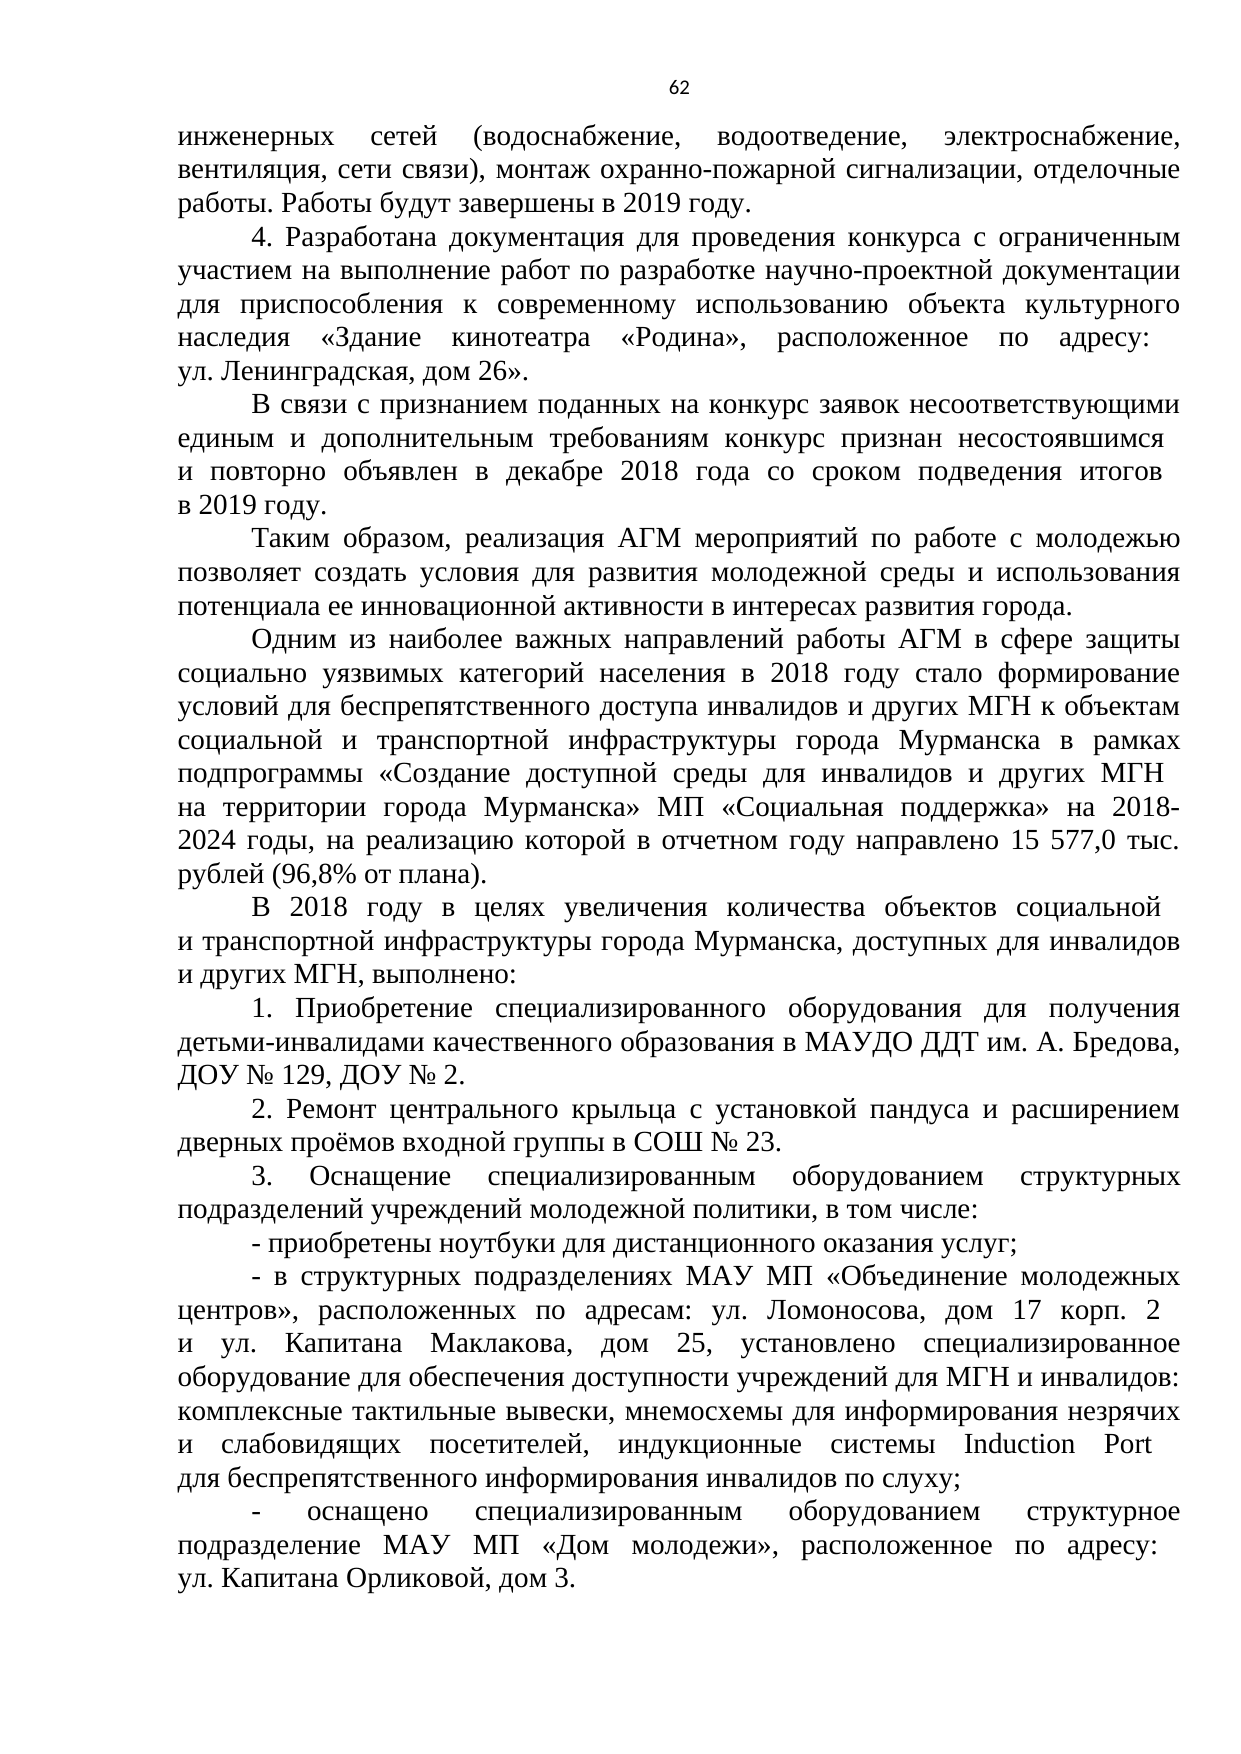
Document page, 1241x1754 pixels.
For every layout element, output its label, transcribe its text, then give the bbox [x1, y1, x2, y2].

text - в структурных подразделениях МАУ МП «Объединение молодежных центров», расположенных по адресам: ул. Ломоносова, дом 17 корп. 2 и ул. Капитана Маклакова, дом 25, установлено специализированное оборудование для обеспечения доступности учреждений для МГН и инвалидов: комплексные тактильные вывески, мнемосхемы для информирования незрячих и слабовидящих посетителей, индукционные системы Induction Port для беспрепятственного информирования инвалидов по слуху; [177, 1258, 1181, 1493]
text - оснащено специализированным оборудованием структурное подразделение МАУ МП «Дом молодежи», расположенное по адресу: ул. Капитана Орликовой, дом 3. [177, 1493, 1181, 1594]
text В 2018 году в целях увеличения количества объектов социальной и транспортной инфраструктуры города Мурманска, доступных для инвалидов и других МГН, выполнено: [177, 889, 1181, 990]
text В связи с признанием поданных на конкурс заявок несоответствующими единым и дополнительным требованиям конкурс признан несостоявшимся и повторно объявлен в декабре 2018 года со сроком подведения итогов в 2019 году. [177, 386, 1181, 521]
text 1. Приобретение специализированного оборудования для получения детьми-инвалидами качественного образования в МАУДО ДДТ им. А. Бредова, ДОУ № 129, ДОУ № 2. [177, 990, 1181, 1091]
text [177, 118, 1181, 219]
text 2. Ремонт центрального крыльца с установкой пандуса и расширением дверных проёмов входной группы в СОШ № 23. [177, 1091, 1181, 1158]
text - приобретены ноутбуки для дистанционного оказания услуг; [177, 1225, 1181, 1258]
text 3. Оснащение специализированным оборудованием структурных подразделений учреждений молодежной политики, в том числе: [177, 1158, 1181, 1225]
text 4. Разработана документация для проведения конкурса с ограниченным участием на выполнение работ по разработке научно-проектной документации для приспособления к современному использованию объекта культурного наследия «Здание кинотеатра «Родина», расположенное по адресу: ул. Ленинградская, дом 26». [177, 219, 1181, 386]
text Таким образом, реализация АГМ мероприятий по работе с молодежью позволяет создать условия для развития молодежной среды и использования потенциала ее инновационной активности в интересах развития города. [177, 521, 1181, 621]
text Одним из наиболее важных направлений работы АГМ в сфере защиты социально уязвимых категорий населения в 2018 году стало формирование условий для беспрепятственного доступа инвалидов и других МГН к объектам социальной и транспортной инфраструктуры города Мурманска в рамках подпрограммы «Создание доступной среды для инвалидов и других МГН на территории города Мурманска» МП «Социальная поддержка» на 2018- 2024 годы, на реализацию которой в отчетном году направлено 15 577,0 тыс. рублей (96,8% от плана). [177, 621, 1181, 889]
